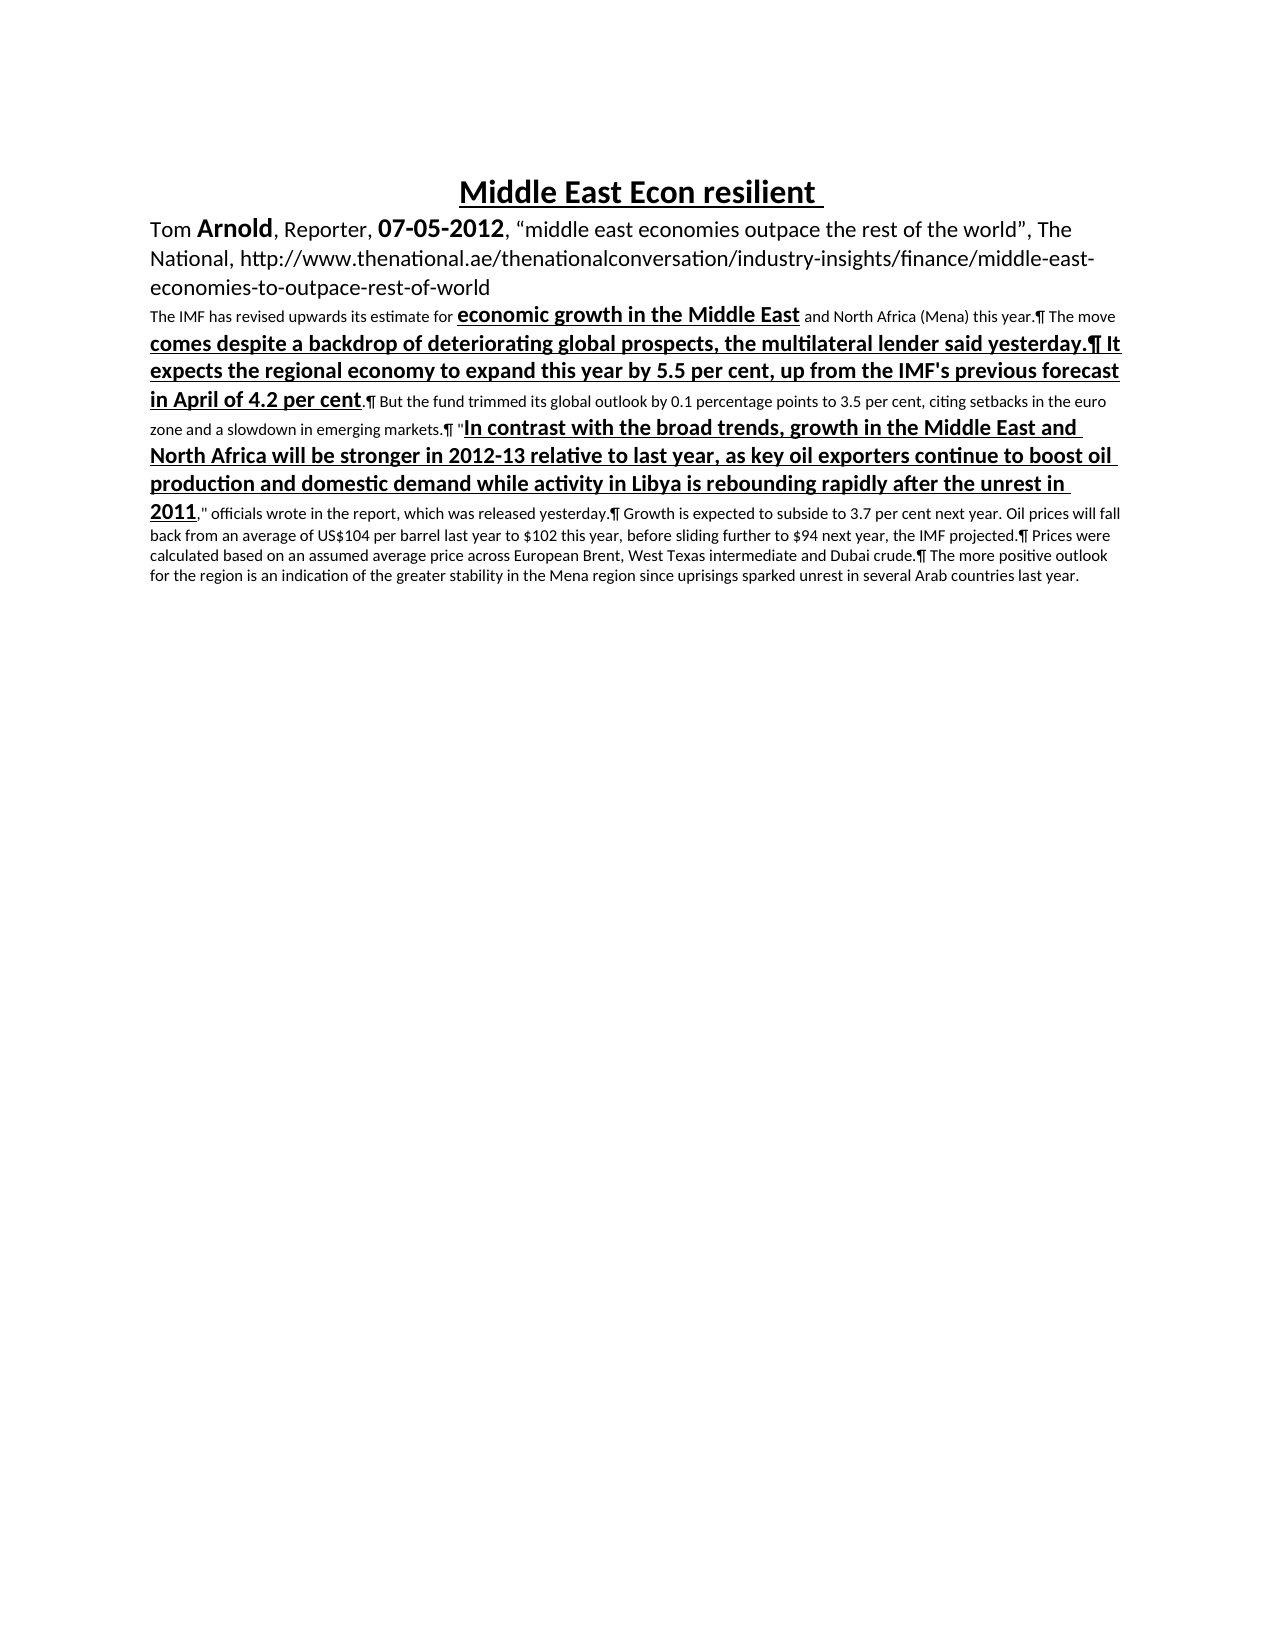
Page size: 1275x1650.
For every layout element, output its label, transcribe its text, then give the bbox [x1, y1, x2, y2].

text Tom Arnold, Reporter, 07-05-2012, “middle east economies outpace the rest of the world”, The National, http://www.thenational.ae/thenationalconversation/industry-insights/finance/middle-east-economies-to-outpace-rest-of-world [150, 212, 1125, 301]
subtitle Middle East Econ resilient [150, 171, 1125, 212]
text The IMF has revised upwards its estimate for economic growth in the Middle East and North Africa (Mena) this year.¶ The move comes despite a backdrop of deteriorating global prospects, the multilateral lender said yesterday.¶ It expects the regional economy to expand this year by 5.5 per cent, up from the IMF's previous forecast in April of 4.2 per cent.¶ But the fund trimmed its global outlook by 0.1 percentage points to 3.5 per cent, citing setbacks in the euro zone and a slowdown in emerging markets.¶ "In contrast with the broad trends, growth in the Middle East and North Africa will be stronger in 2012-13 relative to last year, as key oil exporters continue to boost oil production and domestic demand while activity in Libya is rebounding rapidly after the unrest in 2011," officials wrote in the report, which was released yesterday.¶ Growth is expected to subside to 3.7 per cent next year. Oil prices will fall back from an average of US$104 per barrel last year to $102 this year, before sliding further to $94 next year, the IMF projected.¶ Prices were calculated based on an assumed average price across European Brent, West Texas intermediate and Dubai crude.¶ The more positive outlook for the region is an indication of the greater stability in the Mena region since uprisings sparked unrest in several Arab countries last year. [150, 301, 1125, 586]
